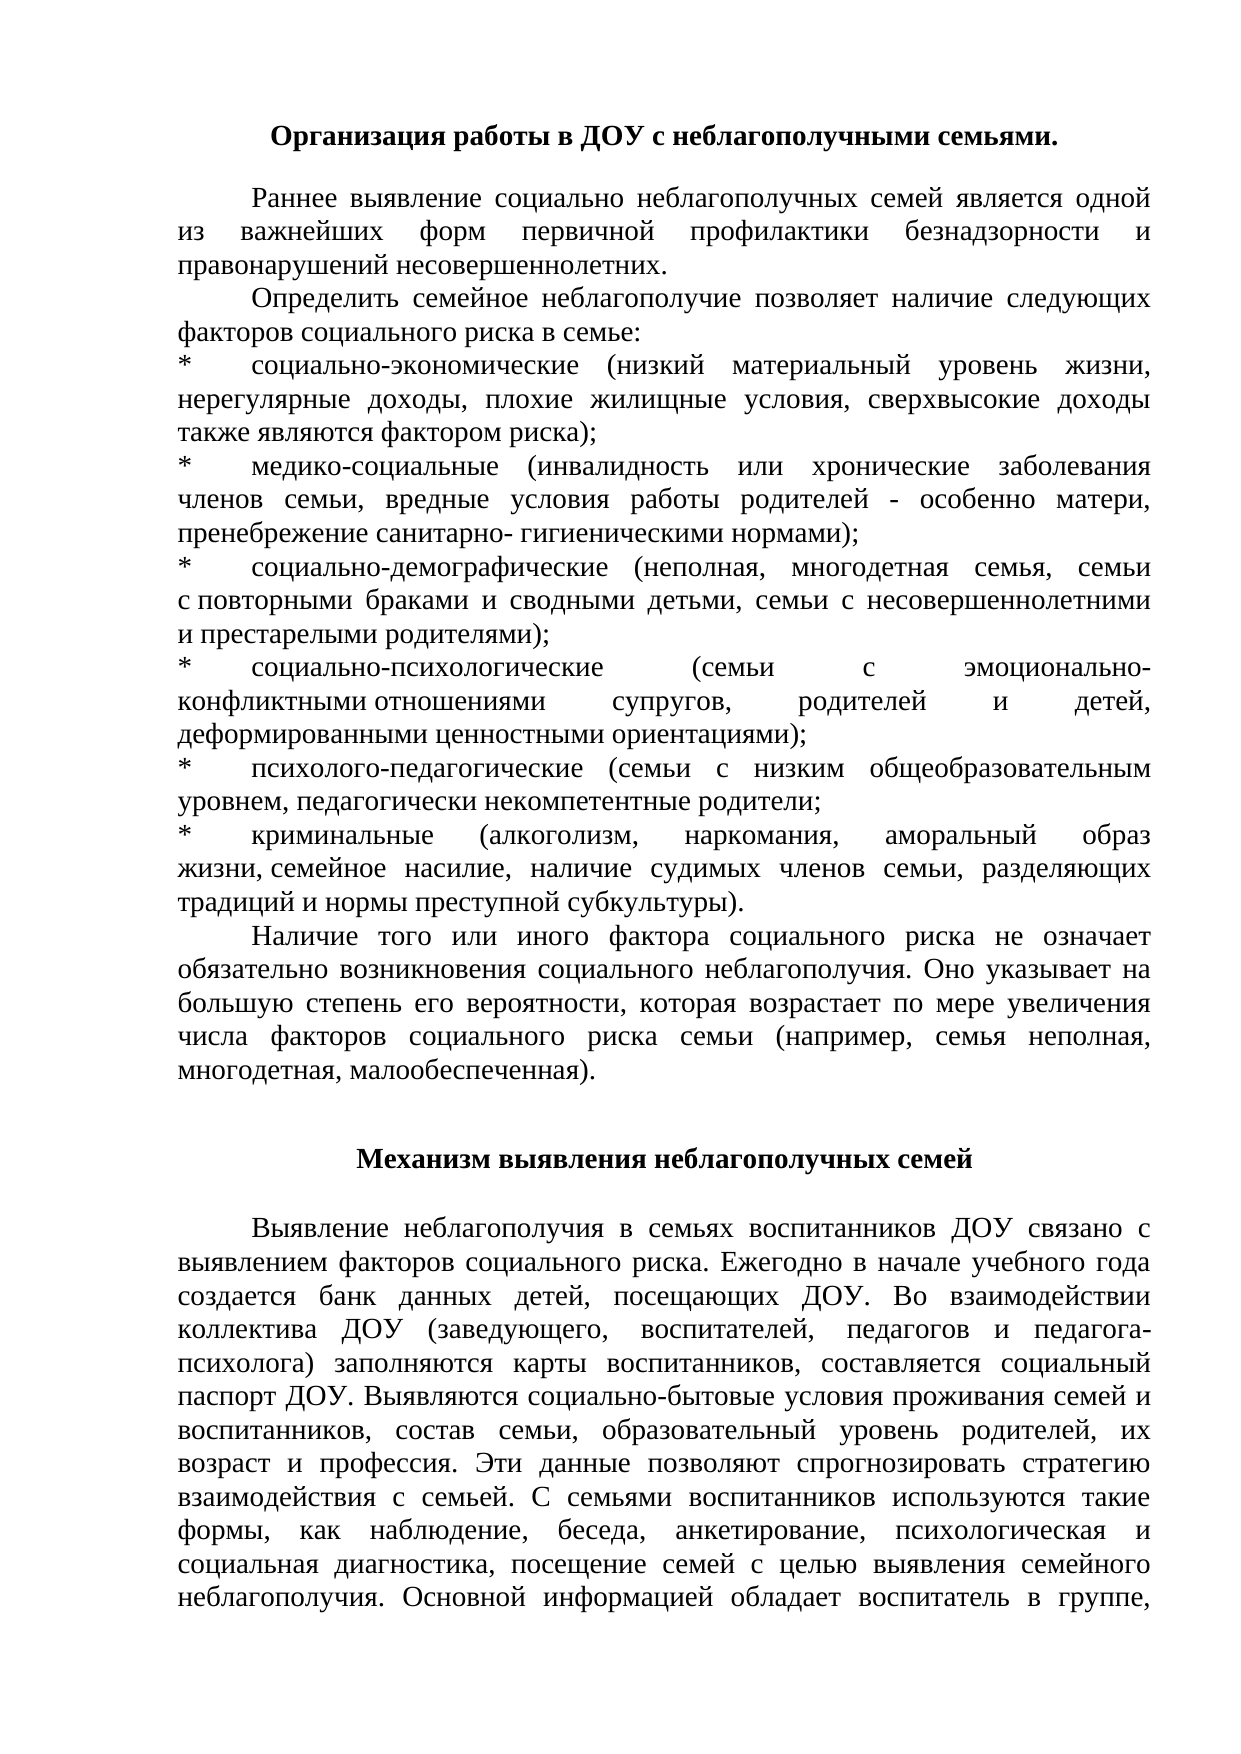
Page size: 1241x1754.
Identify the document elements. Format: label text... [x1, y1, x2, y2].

text * социально-психологические (семьи с эмоционально-конфликтными отношениями супругов, родителей и детей, деформированными ценностными ориентациями); [177, 649, 1152, 750]
text Организация работы в ДОУ с неблагополучными семьями. [177, 118, 1152, 152]
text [177, 1211, 1152, 1613]
text Механизм выявления неблагополучных семей [177, 1141, 1152, 1175]
text * медико-социальные (инвалидность или хронические заболевания членов семьи, вредные условия работы родителей - особенно матери, пренебрежение санитарно- гигиеническими нормами); [177, 448, 1152, 549]
text * социально-демографические (неполная, многодетная семья, семьи с повторными браками и сводными детьми, семьи с несовершеннолетними и престарелыми родителями); [177, 549, 1152, 649]
text * криминальные (алкоголизм, наркомания, аморальный образ жизни, семейное насилие, наличие судимых членов семьи, разделяющих традиций и нормы преступной субкультуры). [177, 817, 1152, 918]
text Определить семейное неблагополучие позволяет наличие следующих факторов социального риска в семье: [177, 280, 1152, 347]
text * социально-экономические (низкий материальный уровень жизни, нерегулярные доходы, плохие жилищные условия, сверхвысокие доходы также являются фактором риска); [177, 347, 1152, 448]
text * психолого-педагогические (семьи с низким общеобразовательным уровнем, педагогически некомпетентные родители; [177, 750, 1152, 817]
text Наличие того или иного фактора социального риска не означает обязательно возникновения социального неблагополучия. Оно указывает на большую степень его вероятности, которая возрастает по мере увеличения числа факторов социального риска семьи (например, семья неполная, многодетная, малообеспеченная). [177, 918, 1152, 1085]
text Раннее выявление социально неблагополучных семей является одной из важнейших форм первичной профилактики безнадзорности и правонарушений несовершеннолетних. [177, 180, 1152, 280]
